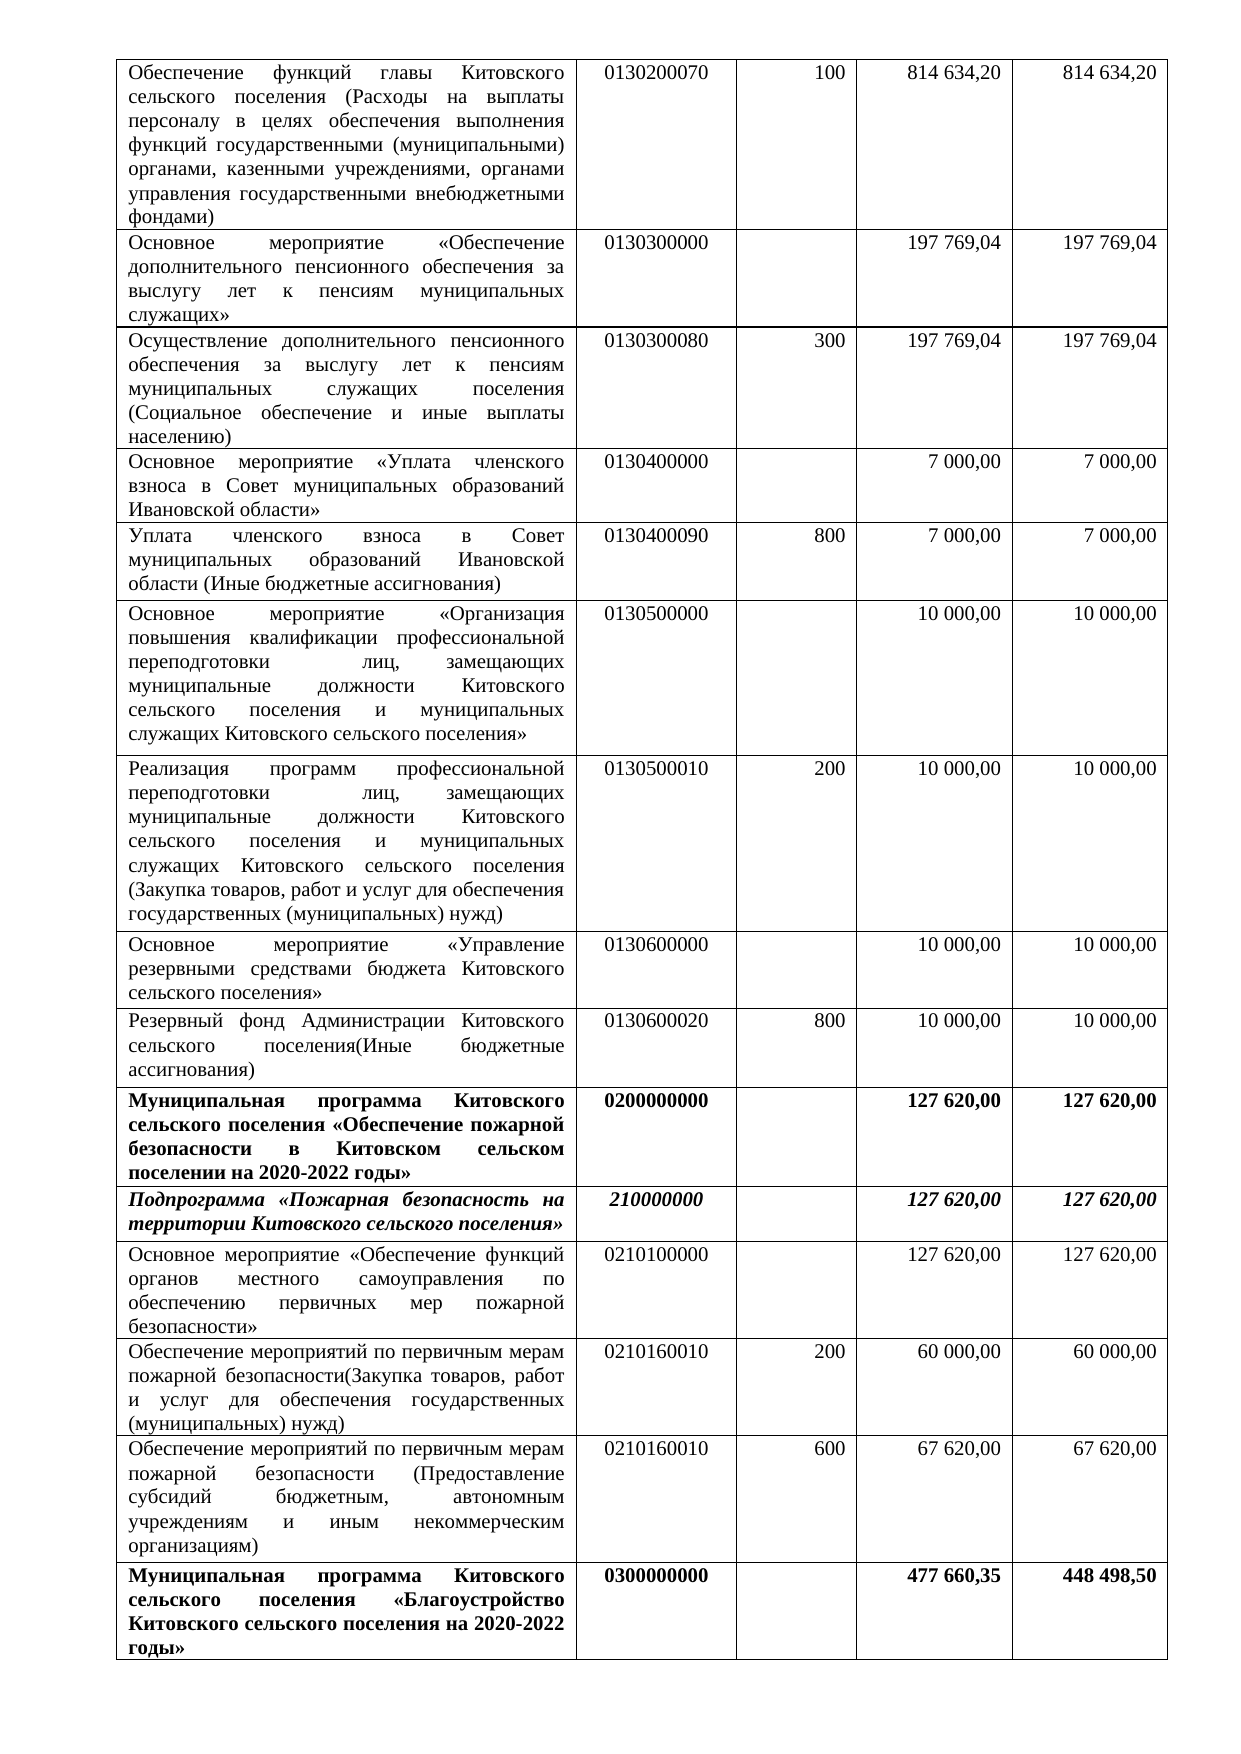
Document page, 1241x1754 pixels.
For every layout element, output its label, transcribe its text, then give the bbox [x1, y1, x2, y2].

table_cell 7 000,00 [857, 449, 1012, 522]
table_cell 197 769,04 [1013, 230, 1167, 326]
table_cell Обеспечение функций главы Китовского сельского поселения (Расходы на выплаты персоналу в целях обеспечения выполнения функций государственными (муниципальными) органами, казенными учреждениями, органами управления государственными внебюджетными фондами) [117, 60, 576, 229]
table_cell [737, 1242, 856, 1338]
table_cell 7 000,00 [857, 523, 1012, 599]
table_cell Муниципальная программа Китовского сельского поселения «Обеспечение пожарной безопасности в Китовском сельском поселении на 2020-2022 годы» [117, 1088, 576, 1186]
table_cell 0130300000 [577, 230, 736, 326]
table_cell 0130500000 [577, 601, 736, 755]
table_cell Резервный фонд Администрации Китовского сельского поселения(Иные бюджетные ассигнования) [117, 1009, 576, 1087]
table_cell 800 [737, 1009, 856, 1087]
table_cell 0130400000 [577, 449, 736, 522]
table_cell 0130500010 [577, 756, 736, 931]
table_cell [737, 1563, 856, 1659]
table_cell 67 620,00 [1013, 1436, 1167, 1562]
table_cell 10 000,00 [857, 1009, 1012, 1087]
table_cell [737, 230, 856, 326]
table_cell 477 660,35 [857, 1563, 1012, 1659]
table_cell 448 498,50 [1013, 1563, 1167, 1659]
table_cell 10 000,00 [857, 932, 1012, 1007]
table_cell Основное мероприятие «Обеспечение функций органов местного самоуправления по обеспечению первичных мер пожарной безопасности» [117, 1242, 576, 1338]
table_cell Реализация программ профессиональной переподготовки лиц, замещающих муниципальные должности Китовского сельского поселения и муниципальных служащих Китовского сельского поселения (Закупка товаров, работ и услуг для обеспечения государственных (муниципальных) нужд) [117, 756, 576, 931]
table_cell 0300000000 [577, 1563, 736, 1659]
table_cell 67 620,00 [857, 1436, 1012, 1562]
table_cell 197 769,04 [1013, 328, 1167, 448]
table_cell 10 000,00 [1013, 1009, 1167, 1087]
table_cell 0130600020 [577, 1009, 736, 1087]
table_cell 60 000,00 [1013, 1339, 1167, 1435]
table_cell 814 634,20 [1013, 60, 1167, 229]
table_cell 10 000,00 [857, 756, 1012, 931]
table_cell Обеспечение мероприятий по первичным мерам пожарной безопасности (Предоставление субсидий бюджетным, автономным учреждениям и иным некоммерческим организациям) [117, 1436, 576, 1562]
table_cell [737, 601, 856, 755]
table_cell 100 [737, 60, 856, 229]
table_cell 10 000,00 [1013, 932, 1167, 1007]
table_cell Уплата членского взноса в Совет муниципальных образований Ивановской области (Иные бюджетные ассигнования) [117, 523, 576, 599]
table_cell 197 769,04 [857, 230, 1012, 326]
table_cell 200 [737, 756, 856, 931]
table_cell 0210160010 [577, 1436, 736, 1562]
table_cell 10 000,00 [857, 601, 1012, 755]
table_cell Подпрограмма «Пожарная безопасность на территории Китовского сельского поселения» [117, 1187, 576, 1241]
table_cell Основное мероприятие «Уплата членского взноса в Совет муниципальных образований Ивановской области» [117, 449, 576, 522]
table_cell Муниципальная программа Китовского сельского поселения «Благоустройство Китовского сельского поселения на 2020-2022 годы» [117, 1563, 576, 1659]
table_cell Осуществление дополнительного пенсионного обеспечения за выслугу лет к пенсиям муниципальных служащих поселения (Социальное обеспечение и иные выплаты населению) [117, 328, 576, 448]
table_cell 0130400090 [577, 523, 736, 599]
table_cell 10 000,00 [1013, 756, 1167, 931]
table_cell 0200000000 [577, 1088, 736, 1186]
table_cell 600 [737, 1436, 856, 1562]
table_cell Основное мероприятие «Управление резервными средствами бюджета Китовского сельского поселения» [117, 932, 576, 1007]
table_cell 200 [737, 1339, 856, 1435]
table_cell 60 000,00 [857, 1339, 1012, 1435]
table_cell 197 769,04 [857, 328, 1012, 448]
table_cell 127 620,00 [1013, 1088, 1167, 1186]
table_cell 210000000 [577, 1187, 736, 1241]
table_cell 0130200070 [577, 60, 736, 229]
table_cell 300 [737, 328, 856, 448]
table_cell 127 620,00 [1013, 1187, 1167, 1241]
table_cell Основное мероприятие «Обеспечение дополнительного пенсионного обеспечения за выслугу лет к пенсиям муниципальных служащих» [117, 230, 576, 326]
table_cell Обеспечение мероприятий по первичным мерам пожарной безопасности(Закупка товаров, работ и услуг для обеспечения государственных (муниципальных) нужд) [117, 1339, 576, 1435]
table_cell 127 620,00 [857, 1242, 1012, 1338]
table_cell 814 634,20 [857, 60, 1012, 229]
table_cell [737, 1187, 856, 1241]
table_cell 800 [737, 523, 856, 599]
table_cell 0210160010 [577, 1339, 736, 1435]
table_cell 127 620,00 [1013, 1242, 1167, 1338]
table_cell 127 620,00 [857, 1187, 1012, 1241]
table_cell [737, 449, 856, 522]
table_cell 10 000,00 [1013, 601, 1167, 755]
table_cell 0130600000 [577, 932, 736, 1007]
table_cell 7 000,00 [1013, 523, 1167, 599]
table_cell Основное мероприятие «Организация повышения квалификации профессиональной переподготовки лиц, замещающих муниципальные должности Китовского сельского поселения и муниципальных служащих Китовского сельского поселения» [117, 601, 576, 755]
table_cell 0130300080 [577, 328, 736, 448]
table_cell 0210100000 [577, 1242, 736, 1338]
table_cell 7 000,00 [1013, 449, 1167, 522]
table_cell [737, 1088, 856, 1186]
table_cell 127 620,00 [857, 1088, 1012, 1186]
table_cell [737, 932, 856, 1007]
